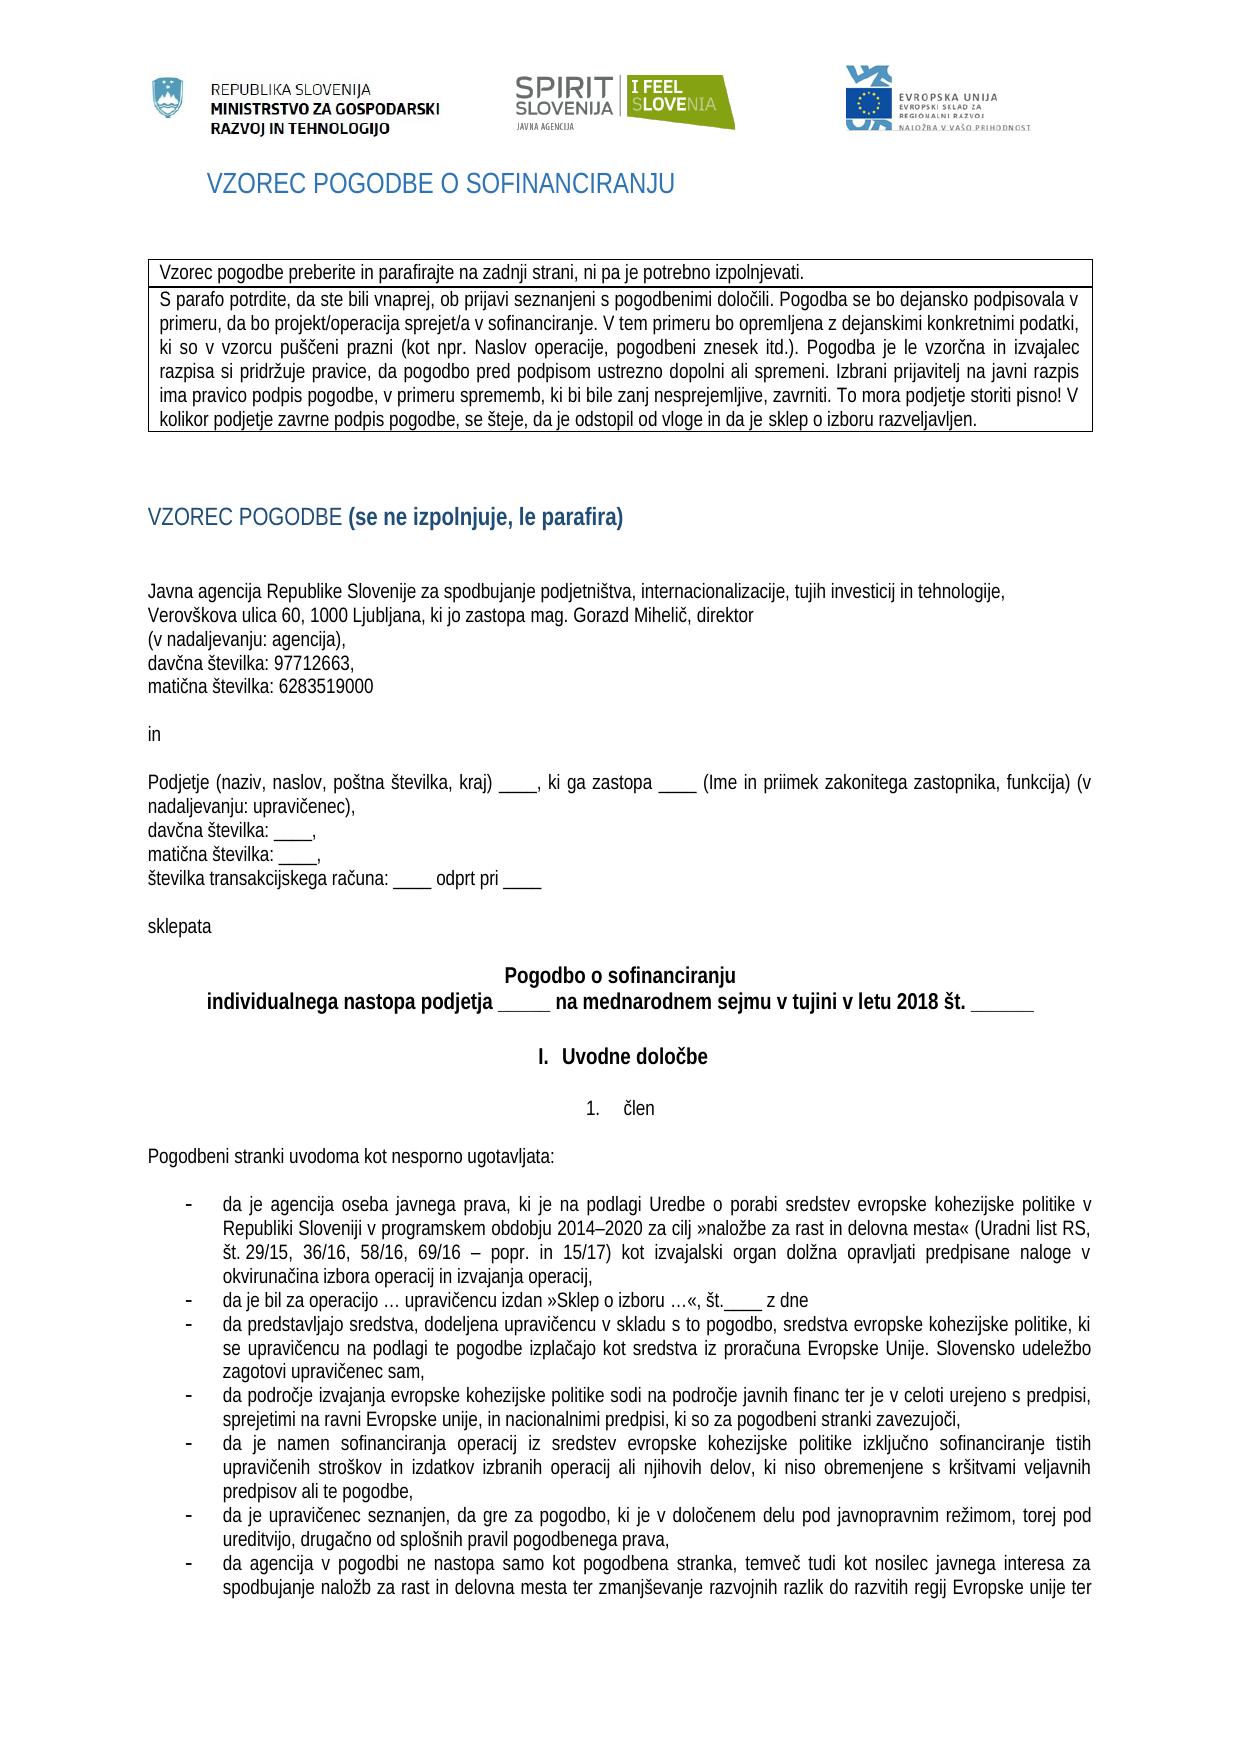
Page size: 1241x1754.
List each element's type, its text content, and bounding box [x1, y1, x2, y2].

text in [148, 722, 1093, 746]
table_cell S parafo potrdite, da ste bili vnaprej, ob prijavi seznanjeni s pogodbenimi določili. Pogodba se bo dejansko podpisovala v primeru, da bo projekt/operacija sprejet/a v sofinanciranje. V tem primeru bo opremljena z dejanskimi konkretnimi podatki, ki so v vzorcu puščeni prazni (kot npr. Naslov operacije, pogodbeni znesek itd.). Pogodba je le vzorčna in izvajalec razpisa si pridržuje pravice, da pogodbo pred podpisom ustrezno dopolni ali spremeni. Izbrani prijavitelj na javni razpis ima pravico podpis pogodbe, v primeru sprememb, ki bi bile zanj nesprejemljive, zavrniti. To mora podjetje storiti pisno! V kolikor podjetje zavrne podpis pogodbe, se šteje, da je odstopil od vloge in da je sklep o izboru razveljavljen. [149, 288, 1092, 431]
list da je upravičenec seznanjen, da gre za pogodbo, ki je v določenem delu pod javnopravnim režimom, torej pod ureditvijo, drugačno od splošnih pravil pogodbenega prava, [185, 1503, 1093, 1551]
text številka transakcijskega računa: ____ odprt pri ____ [148, 866, 1093, 890]
text matična številka: ____, [148, 842, 1093, 866]
picture [516, 75, 736, 140]
list da je namen sofinanciranja operacij iz sredstev evropske kohezijske politike izključno sofinanciranje tistih upravičenih stroškov in izdatkov izbranih operacij ali njihovih delov, ki niso obremenjene s kršitvami veljavnih predpisov ali te pogodbe, [185, 1431, 1093, 1503]
list da področje izvajanja evropske kohezijske politike sodi na področje javnih financ ter je v celoti urejeno s predpisi, sprejetimi na ravni Evropske unije, in nacionalnimi predpisi, ki so za pogodbeni stranki zavezujoči, [185, 1383, 1093, 1431]
subtitle VZOREC POGODBE (se ne izpolnjuje, le parafira) [148, 502, 1093, 531]
table_header Vzorec pogodbe preberite in parafirajte na zadnji strani, ni pa je potrebno izpolnjevati. [149, 260, 1092, 286]
picture [147, 73, 461, 140]
text Pogodbo o sofinanciranju [148, 962, 1093, 988]
list da je bil za operacijo … upravičencu izdan »Sklep o izboru …«, št.____ z dne [185, 1288, 1093, 1312]
text Podjetje (naziv, naslov, poštna številka, kraj) ____, ki ga zastopa ____ (Ime in priimek zakonitega zastopnika, funkcija) (v nadaljevanju: upravičenec), [148, 770, 1093, 818]
text Javna agencija Republike Slovenije za spodbujanje podjetništva, internacionalizacije, tujih investicij in tehnologije, Verovškova ulica 60, 1000 Ljubljana, ki jo zastopa mag. Gorazd Mihelič, direktor [148, 578, 1093, 626]
list Uvodne določbe [153, 1043, 1093, 1069]
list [185, 1551, 1093, 1599]
list da je agencija oseba javnega prava, ki je na podlagi Uredbe o porabi sredstev evropske kohezijske politike v Republiki Sloveniji v programskem obdobju 2014–2020 za cilj »naložbe za rast in delovna mesta« (Uradni list RS, št. 29/15, 36/16, 58/16, 69/16 – popr. in 15/17) kot izvajalski organ dolžna opravljati predpisane naloge v okvirunačina izbora operacij in izvajanja operacij, [185, 1192, 1093, 1288]
text sklepata [148, 914, 1093, 938]
text Pogodbeni stranki uvodoma kot nesporno ugotavljata: [148, 1144, 1093, 1168]
text (v nadaljevanju: agencija), [148, 626, 1093, 650]
picture [845, 65, 1031, 131]
text davčna številka: ____, [148, 818, 1093, 842]
list da predstavljajo sredstva, dodeljena upravičencu v skladu s to pogodbo, sredstva evropske kohezijske politike, ki se upravičencu na podlagi te pogodbe izplačajo kot sredstva iz proračuna Evropske Unije. Slovensko udeležbo zagotovi upravičenec sam, [185, 1312, 1093, 1383]
subtitle VZOREC POGODBE O SOFINANCIRANJU [207, 166, 1093, 199]
text individualnega nastopa podjetja _____ na mednarodnem sejmu v tujini v letu 2018 št. ______ [148, 988, 1093, 1014]
list člen [148, 1096, 1093, 1120]
text davčna številka: 97712663, [148, 650, 1093, 674]
text matična številka: 6283519000 [148, 674, 1093, 698]
